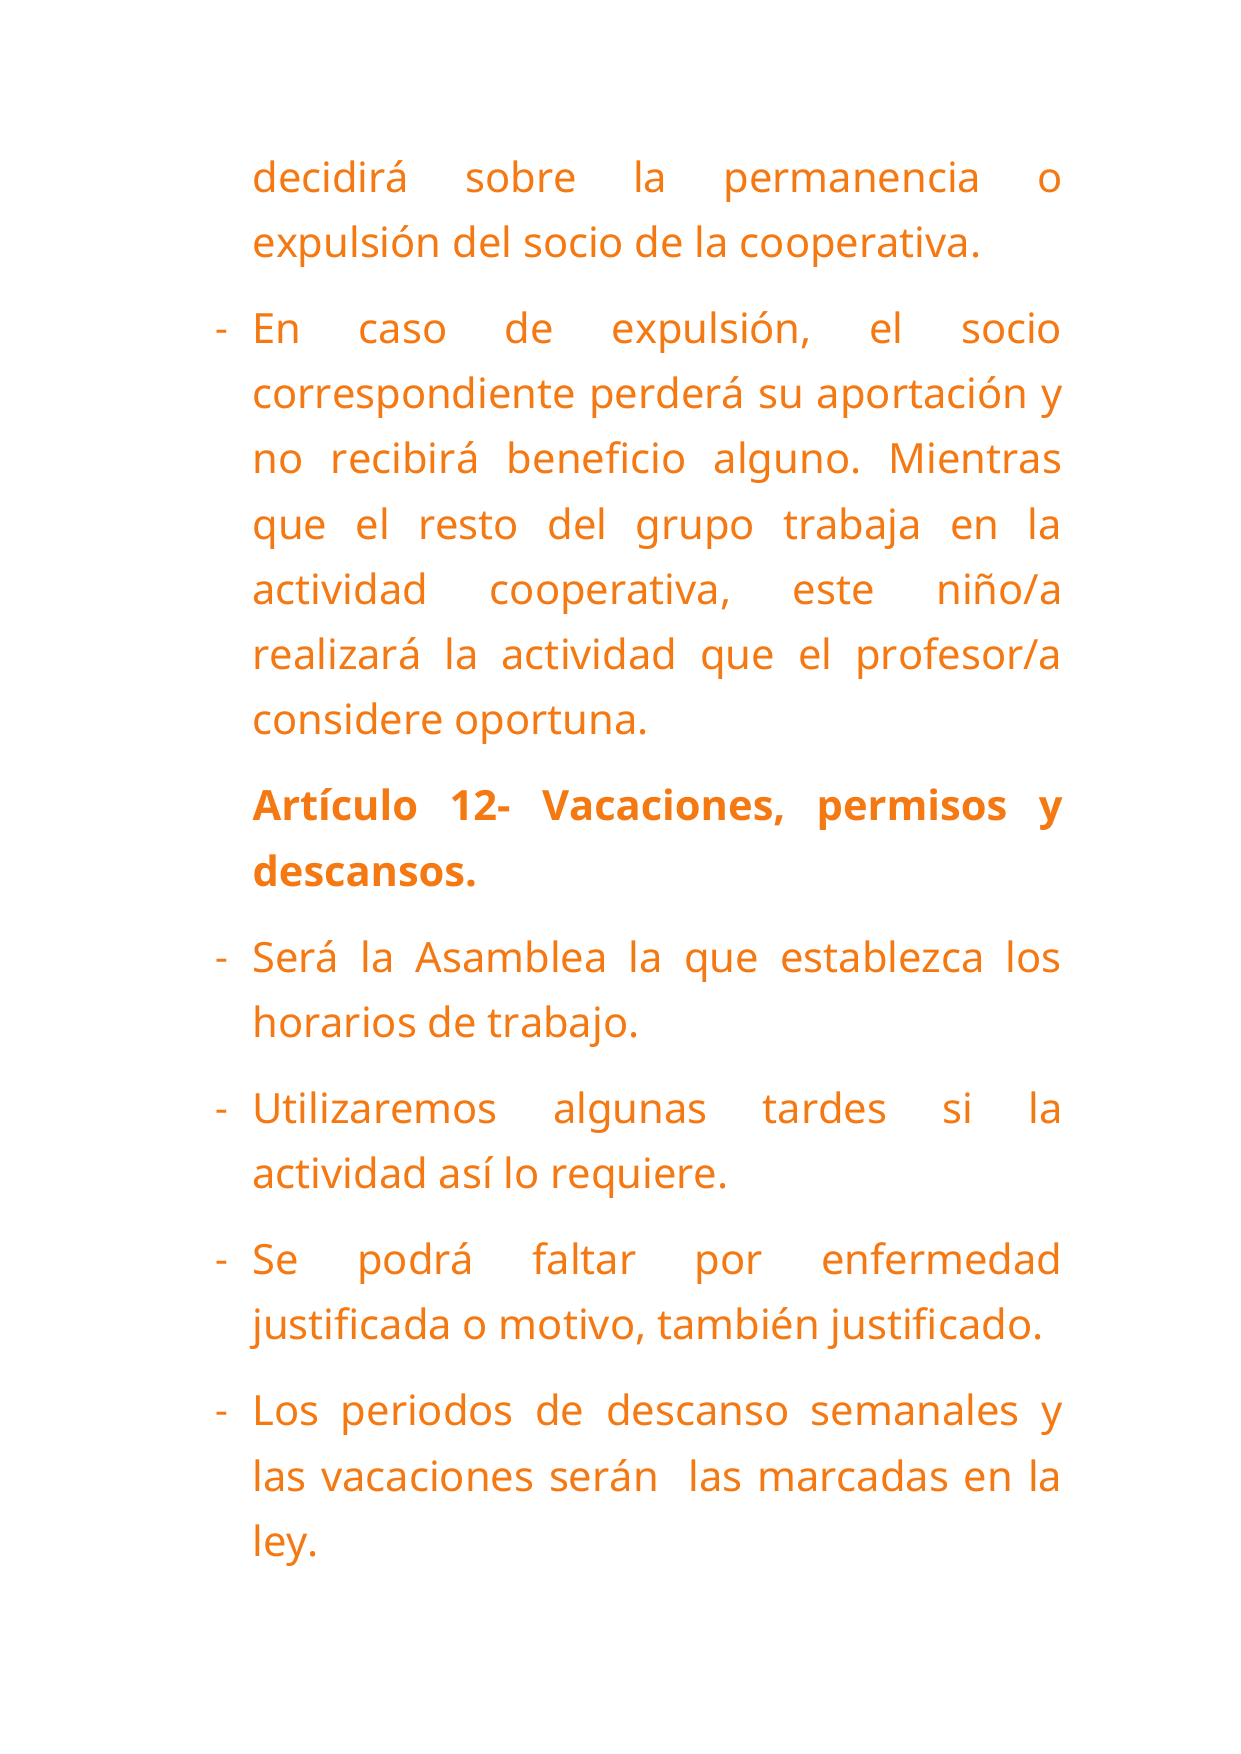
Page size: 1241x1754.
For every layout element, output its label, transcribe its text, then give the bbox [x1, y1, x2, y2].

list Los periodos de descanso semanales y las vacaciones serán las marcadas en la ley. [215, 1381, 1063, 1568]
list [215, 148, 1063, 269]
list Utilizaremos algunas tardes si la actividad así lo requiere. [215, 1079, 1063, 1201]
list Será la Asamblea la que establezca los horarios de trabajo. [215, 927, 1063, 1049]
list Se podrá faltar por enfermedad justificada o motivo, también justificado. [215, 1230, 1063, 1352]
text Artículo 12- Vacaciones, permisos y descansos. [252, 776, 1063, 898]
list En caso de expulsión, el socio correspondiente perderá su aportación y no recibirá beneficio alguno. Mientras que el resto del grupo trabaja en la actividad cooperativa, este niño/a realizará la actividad que el profesor/a considere oportuna. [215, 299, 1063, 747]
